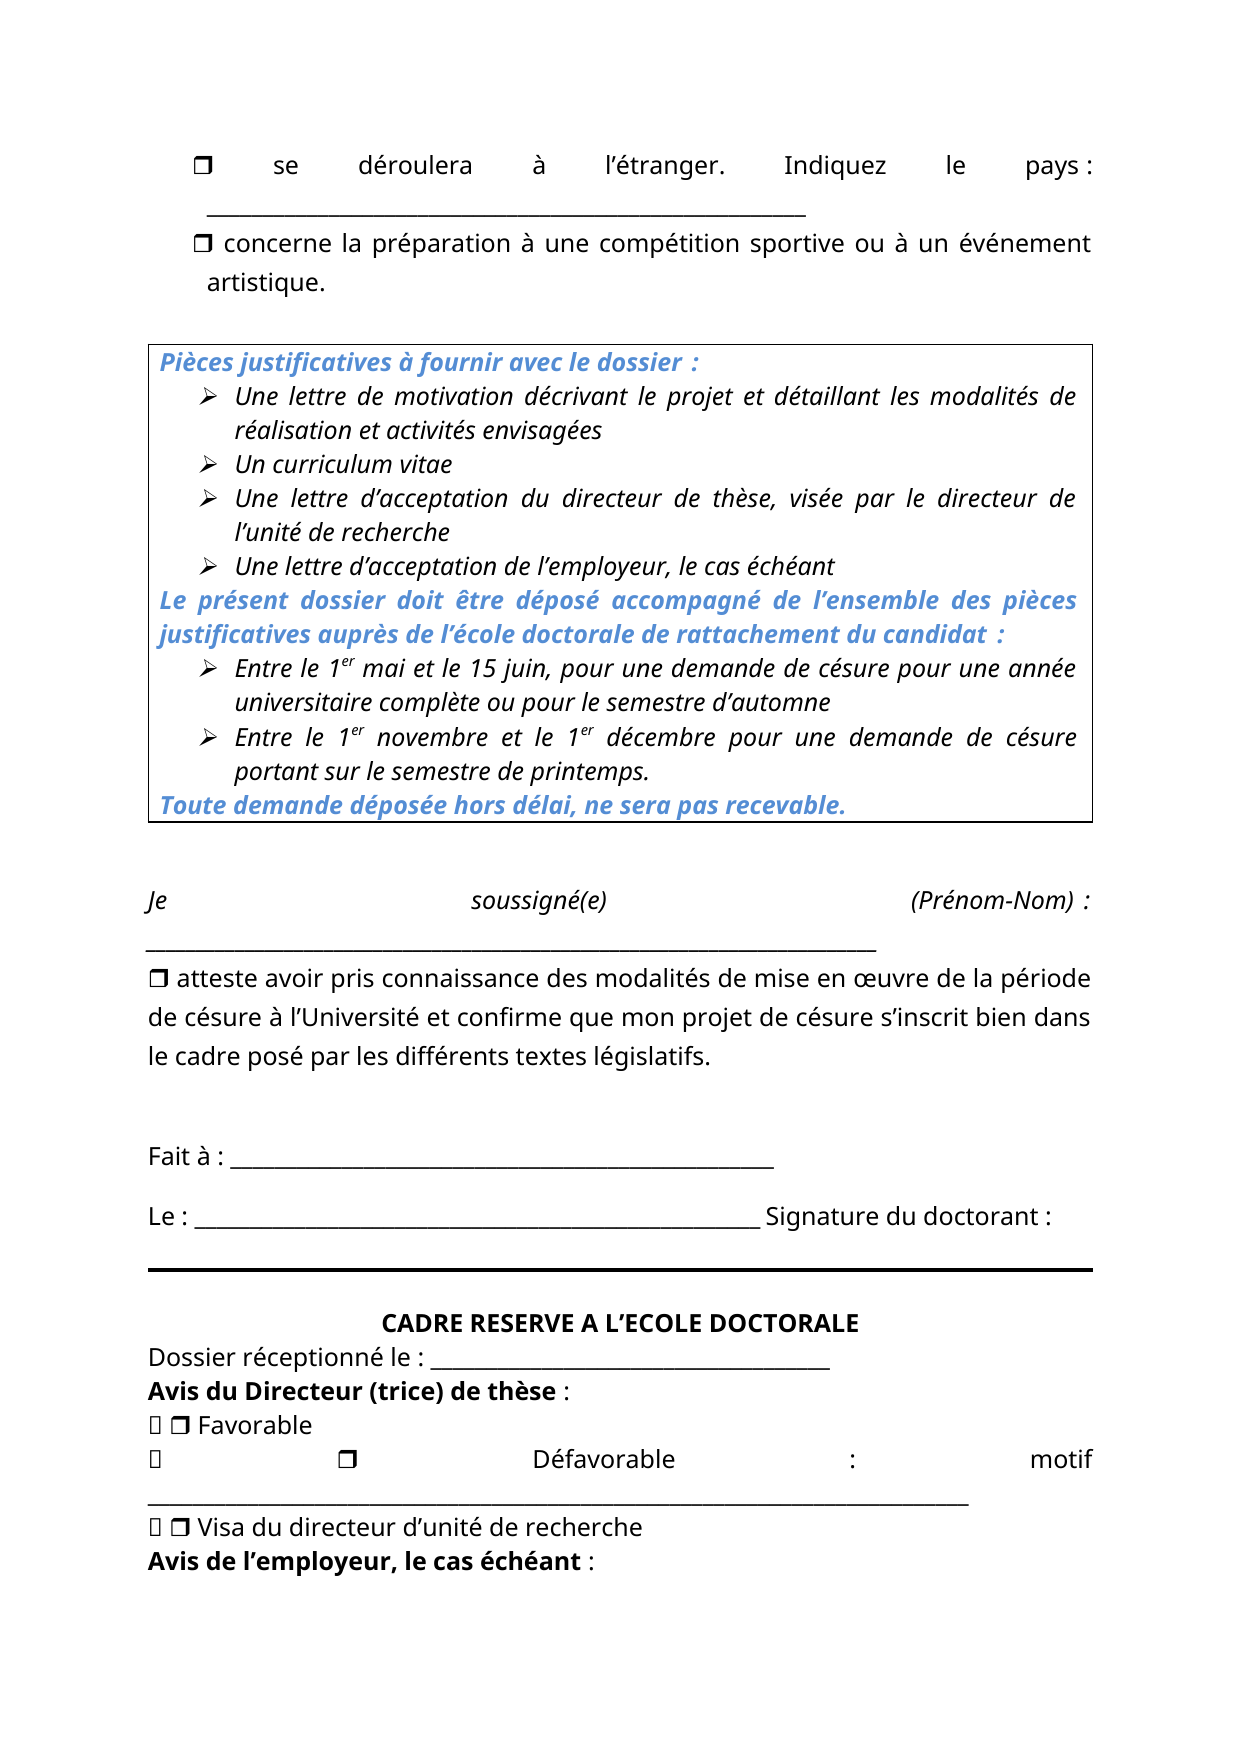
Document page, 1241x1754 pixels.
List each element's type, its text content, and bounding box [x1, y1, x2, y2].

text Fait à : _________________________________________________ [148, 1138, 1093, 1172]
table_header Pièces justificatives à fournir avec le dossier : Une lettre de motivation décrivant le projet et détaillant les modalités de réalisation et activités envisagées Un curriculum vitae Une lettre d’acceptation du directeur de thèse, visée par le directeur de l’unité de recherche Une lettre d’acceptation de l’employeur, le cas échéant Le présent dossier doit être déposé accompagné de l’ensemble des pièces justificatives auprès de l’école doctorale de rattachement du candidat : Entre le 1er mai et le 15 juin, pour une demande de césure pour une année universitaire complète ou pour le semestre d’automne Entre le 1er novembre et le 1er décembre pour une demande de césure portant sur le semestre de printemps. Toute demande déposée hors délai, ne sera pas recevable. [149, 345, 1092, 821]
text  Favorable [148, 1408, 1093, 1442]
text Dossier réceptionné le : ____________________________________ [148, 1340, 1093, 1374]
text  Visa du directeur d’unité de recherche [148, 1510, 1093, 1544]
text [148, 1442, 1093, 1510]
text Avis de l’employeur, le cas échéant : [148, 1544, 1093, 1578]
text atteste avoir pris connaissance des modalités de mise en œuvre de la période de césure à l’Université et confirme que mon projet de césure s’inscrit bien dans le cadre posé par les différents textes législatifs. [148, 961, 1093, 1073]
text concerne la préparation à une compétition sportive ou à un événement artistique. [192, 226, 1093, 299]
text Le : ___________________________________________________ Signature du doctorant : [148, 1198, 1093, 1232]
text Avis du Directeur (trice) de thèse : [148, 1374, 1093, 1408]
text CADRE RESERVE A L’ECOLE DOCTORALE [148, 1306, 1093, 1340]
text Je soussigné(e) (Prénom-Nom) : __________________________________________________________________________ [148, 882, 1093, 956]
text se déroulera à l’étranger. Indiquez le pays : ______________________________________________________ [192, 148, 1093, 221]
